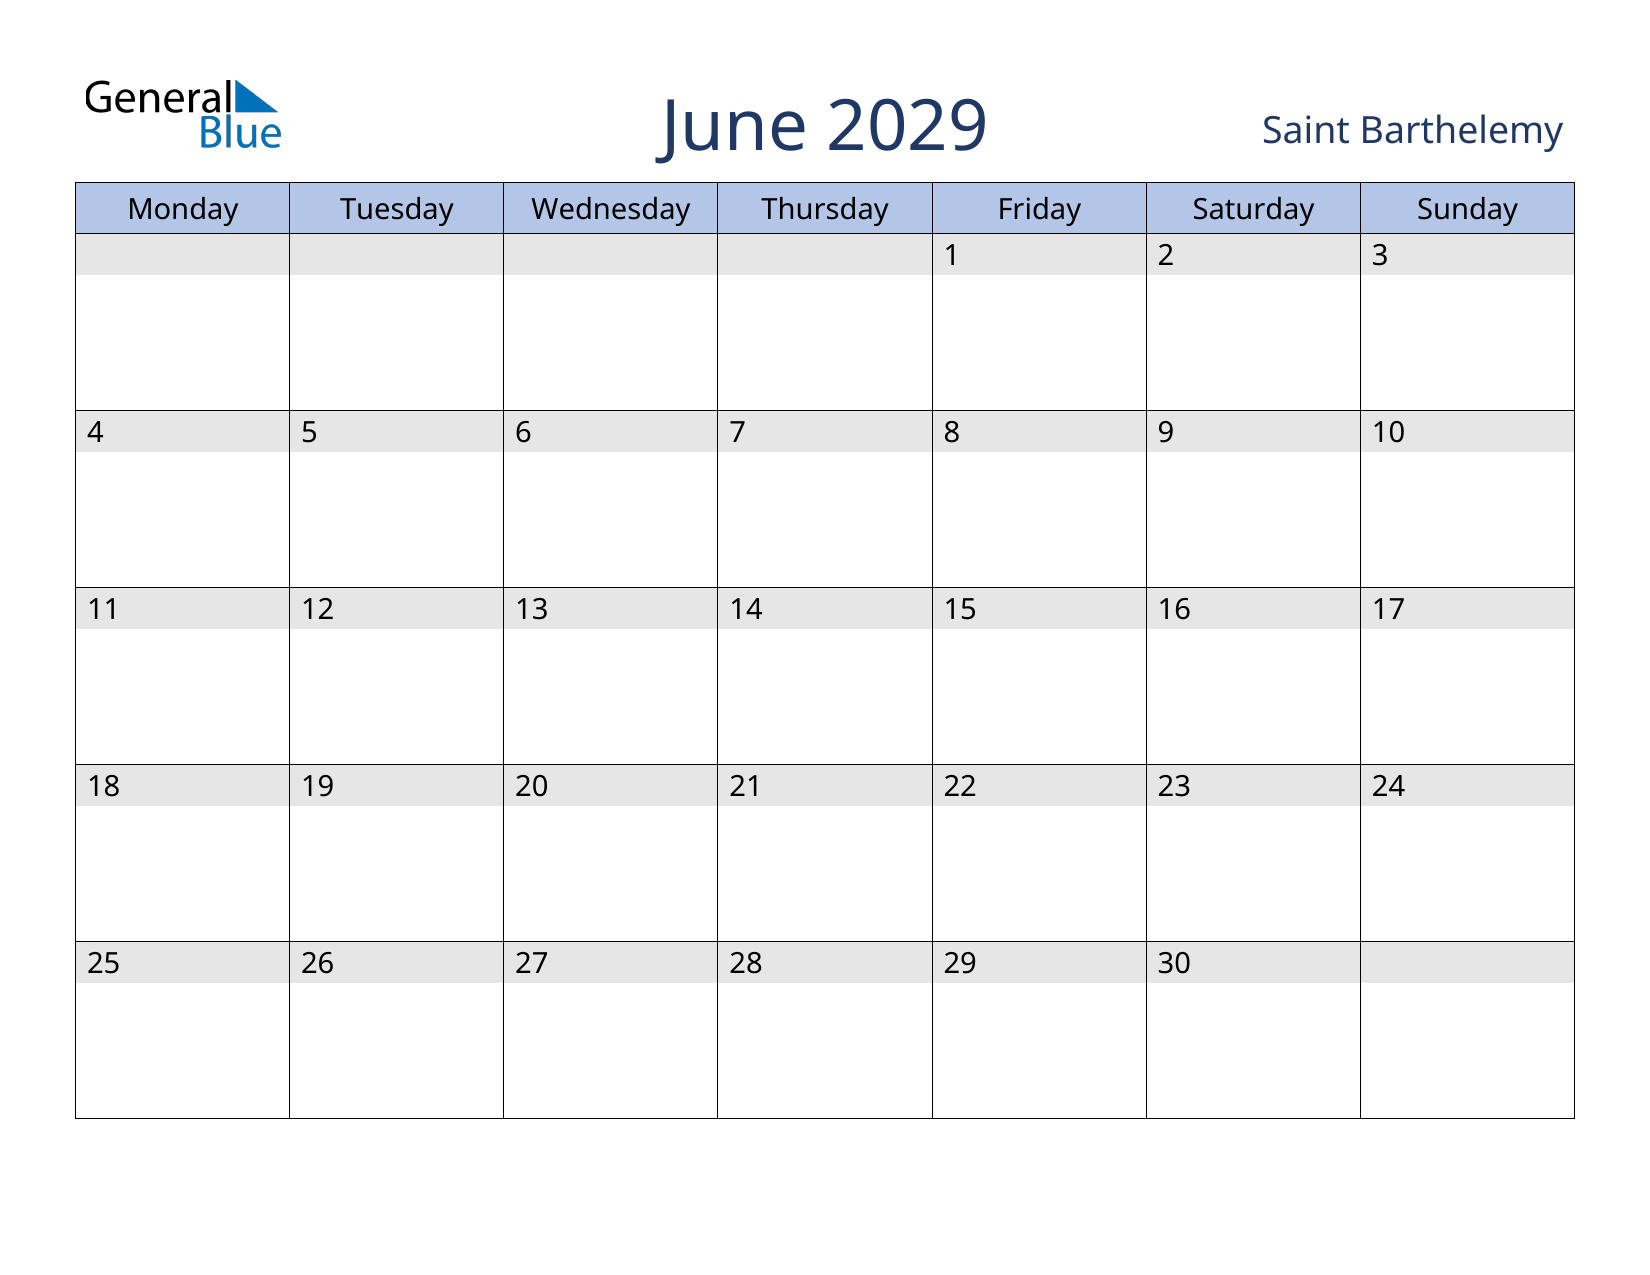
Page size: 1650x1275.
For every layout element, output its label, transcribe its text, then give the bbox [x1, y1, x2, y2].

table_header [76, 75, 503, 182]
table_cell 28 [718, 942, 932, 983]
table_cell [1361, 275, 1574, 410]
table_cell [718, 234, 932, 275]
table_cell [504, 234, 717, 275]
table_cell 4 [76, 411, 289, 452]
table_cell [290, 275, 503, 410]
table_cell [718, 275, 932, 410]
table_cell [504, 983, 717, 1118]
table_cell [1361, 806, 1574, 941]
table_cell [1147, 806, 1360, 941]
table_cell Thursday [718, 183, 932, 233]
table_cell [1361, 983, 1574, 1118]
table_cell Friday [933, 183, 1146, 233]
table_cell 25 [76, 942, 289, 983]
table_cell [76, 629, 289, 764]
table_cell [718, 806, 932, 941]
table_cell [504, 806, 717, 941]
table_cell Saturday [1147, 183, 1360, 233]
table_cell [933, 629, 1146, 764]
table_cell Tuesday [290, 183, 503, 233]
table_cell 9 [1147, 411, 1360, 452]
table_cell 29 [933, 942, 1146, 983]
table_cell 14 [718, 588, 932, 629]
table_cell [1361, 452, 1574, 587]
table_cell [290, 806, 503, 941]
table_cell [76, 275, 289, 410]
table_cell [718, 629, 932, 764]
table_cell Monday [76, 183, 289, 233]
table_cell 16 [1147, 588, 1360, 629]
table_cell Wednesday [504, 183, 717, 233]
table_cell 1 [933, 234, 1146, 275]
table_cell 17 [1361, 588, 1574, 629]
table_cell Sunday [1361, 183, 1574, 233]
table_cell [1361, 629, 1574, 764]
table_cell [933, 275, 1146, 410]
table_cell 3 [1361, 234, 1574, 275]
table_cell 6 [504, 411, 717, 452]
table_cell [76, 234, 289, 275]
picture [86, 80, 281, 148]
table_cell [290, 629, 503, 764]
table_cell [718, 452, 932, 587]
table_cell [290, 234, 503, 275]
table_cell [1147, 629, 1360, 764]
table_cell 23 [1147, 765, 1360, 806]
table_cell [718, 983, 932, 1118]
table_cell [1361, 942, 1574, 983]
table_cell 22 [933, 765, 1146, 806]
table_cell [1147, 452, 1360, 587]
table_cell [933, 806, 1146, 941]
table_cell [933, 452, 1146, 587]
table_cell [76, 806, 289, 941]
table_cell [504, 275, 717, 410]
table_cell 5 [290, 411, 503, 452]
table_cell [290, 452, 503, 587]
table_cell 18 [76, 765, 289, 806]
table_cell 19 [290, 765, 503, 806]
table_cell [504, 629, 717, 764]
table_cell 27 [504, 942, 717, 983]
table_cell [933, 983, 1146, 1118]
table_cell 30 [1147, 942, 1360, 983]
table_cell [290, 983, 503, 1118]
table_cell 11 [76, 588, 289, 629]
table_cell [76, 452, 289, 587]
table_cell [1147, 983, 1360, 1118]
table_cell 12 [290, 588, 503, 629]
table_header Saint Barthelemy [1146, 75, 1574, 182]
table_cell 13 [504, 588, 717, 629]
table_cell 21 [718, 765, 932, 806]
table_cell 8 [933, 411, 1146, 452]
table_cell 7 [718, 411, 932, 452]
table_cell [504, 452, 717, 587]
table_cell 10 [1361, 411, 1574, 452]
table_cell 26 [290, 942, 503, 983]
table_header June 2029 [504, 75, 1146, 182]
table_cell [1147, 275, 1360, 410]
table_cell [76, 983, 289, 1118]
table_cell 24 [1361, 765, 1574, 806]
table_cell 15 [933, 588, 1146, 629]
table_cell 20 [504, 765, 717, 806]
table_cell 2 [1147, 234, 1360, 275]
